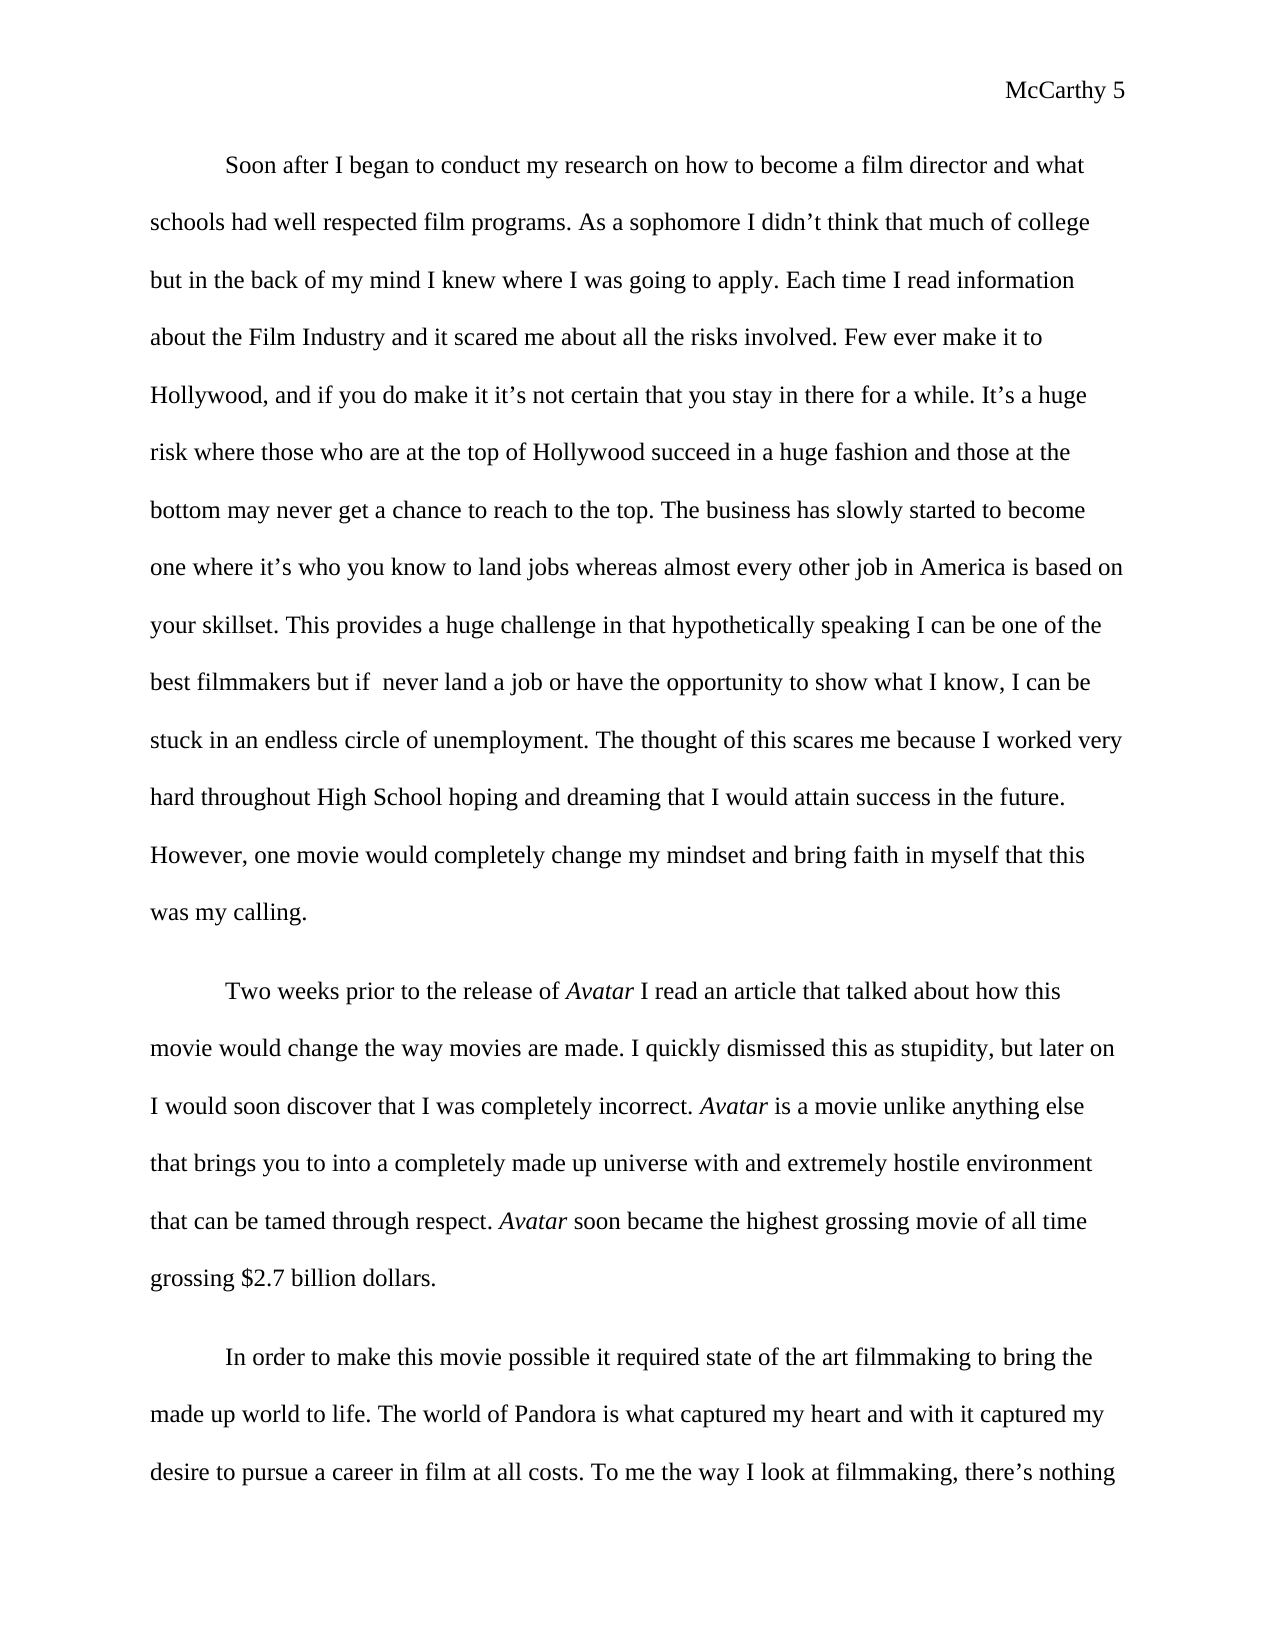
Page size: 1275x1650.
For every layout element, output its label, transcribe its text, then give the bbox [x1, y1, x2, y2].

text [150, 1342, 1125, 1485]
text Two weeks prior to the release of Avatar I read an article that talked about how this movie would change the way movies are made. I quickly dismissed this as stupidity, but later on I would soon discover that I was completely incorrect. Avatar is a movie unlike anything else that brings you to into a completely made up universe with and extremely hostile environment that can be tamed through respect. Avatar soon became the highest grossing movie of all time grossing $2.7 billion dollars. [150, 976, 1125, 1292]
text Soon after I began to conduct my research on how to become a film director and what schools had well respected film programs. As a sophomore I didn’t think that much of college but in the back of my mind I knew where I was going to apply. Each time I read information about the Film Industry and it scared me about all the risks involved. Few ever make it to Hollywood, and if you do make it it’s not certain that you stay in there for a while. It’s a huge risk where those who are at the top of Hollywood succeed in a huge fashion and those at the bottom may never get a chance to reach to the top. The business has slowly started to become one where it’s who you know to land jobs whereas almost every other job in America is based on your skillset. This provides a huge challenge in that hypothetically speaking I can be one of the best filmmakers but if never land a job or have the opportunity to show what I know, I can be stuck in an endless circle of unemployment. The thought of this scares me because I worked very hard throughout High School hoping and dreaming that I would attain success in the future. However, one movie would completely change my mindset and bring faith in myself that this was my calling. [150, 150, 1125, 926]
